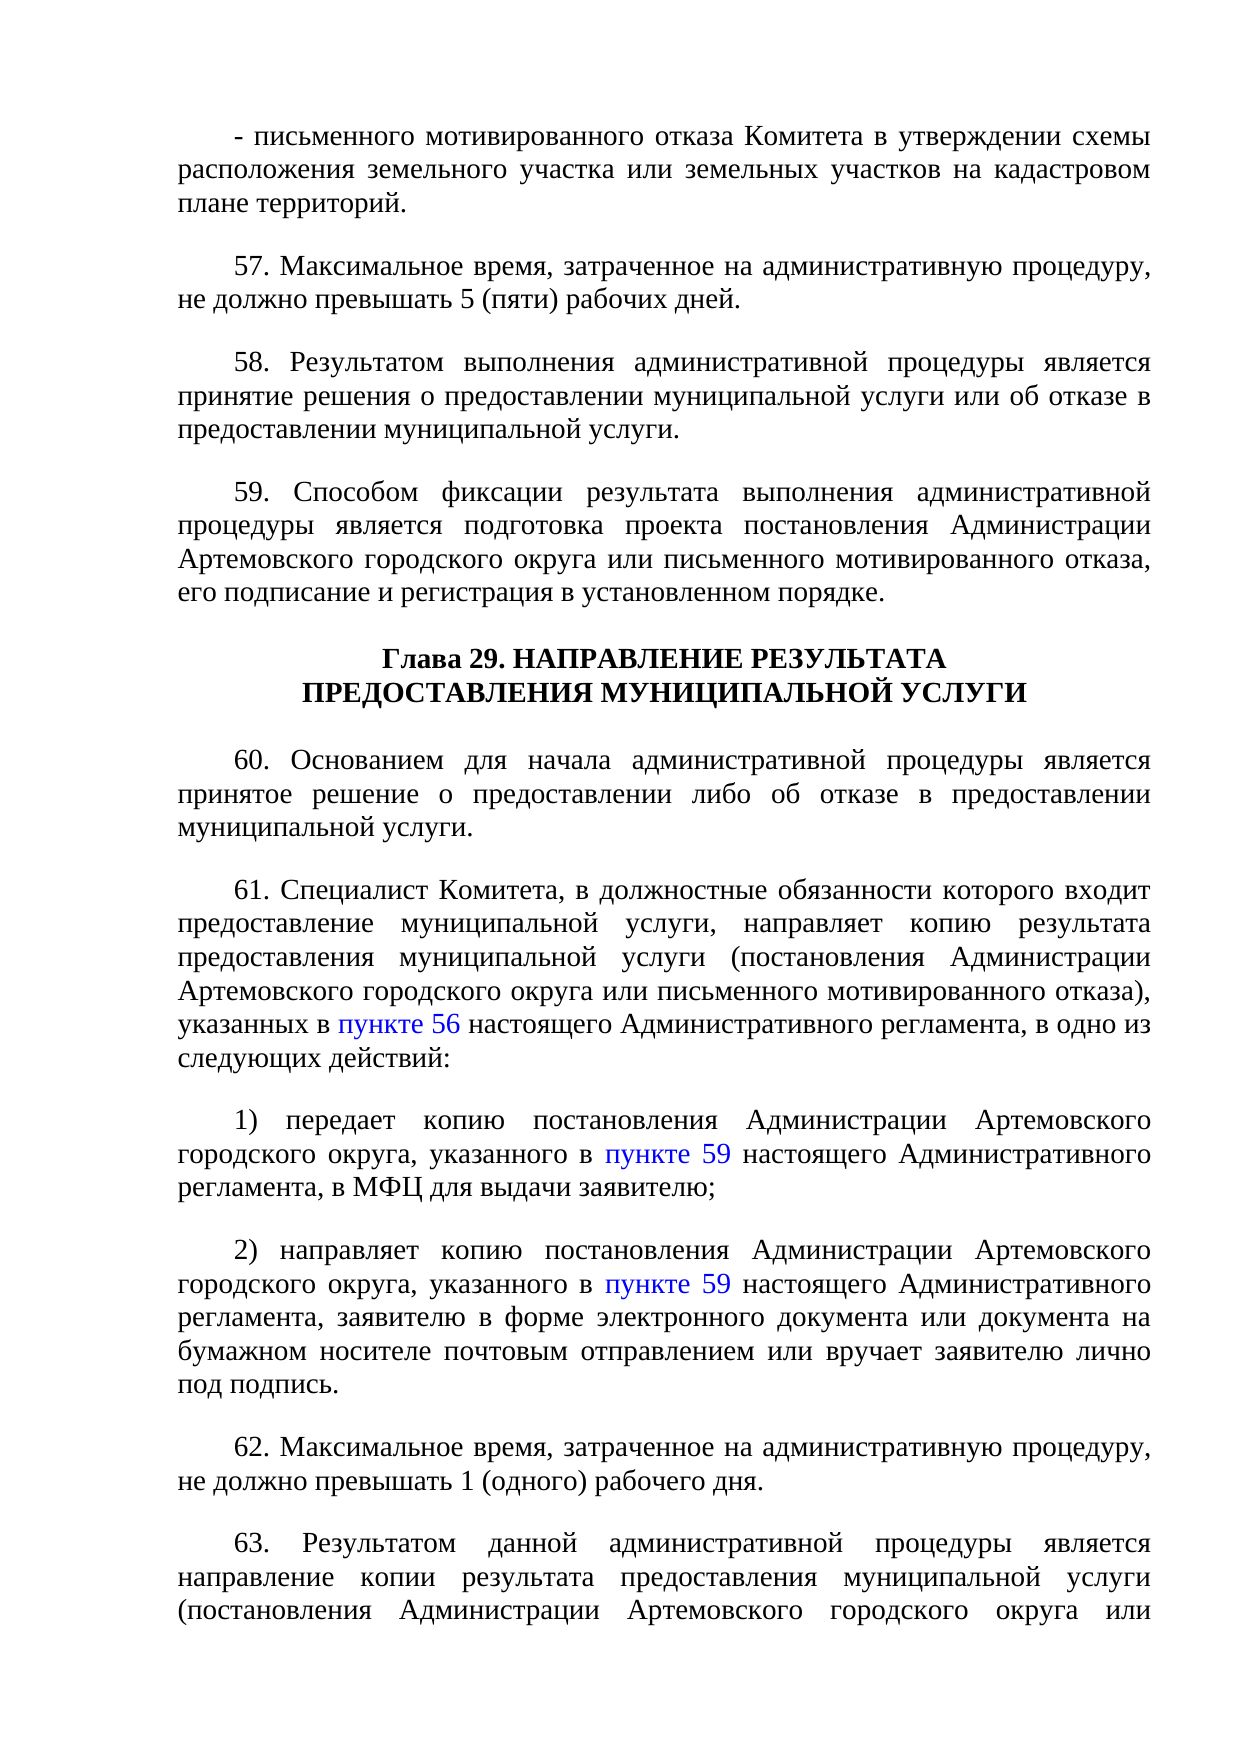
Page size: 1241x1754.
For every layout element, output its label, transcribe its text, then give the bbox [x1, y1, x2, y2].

title ПРЕДОСТАВЛЕНИЯ МУНИЦИПАЛЬНОЙ УСЛУГИ [177, 675, 1152, 709]
text 60. Основанием для начала административной процедуры является принятое решение о предоставлении либо об отказе в предоставлении муниципальной услуги. [177, 742, 1152, 843]
title Глава 29. НАПРАВЛЕНИЕ РЕЗУЛЬТАТА [177, 642, 1152, 675]
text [177, 1525, 1152, 1626]
text - письменного мотивированного отказа Комитета в утверждении схемы расположения земельного участка или земельных участков на кадастровом плане территорий. [177, 118, 1152, 219]
text 1) передает копию постановления Администрации Артемовского городского округа, указанного в пункте 59 настоящего Административного регламента, в МФЦ для выдачи заявителю; [177, 1102, 1152, 1203]
text 2) направляет копию постановления Администрации Артемовского городского округа, указанного в пункте 59 настоящего Административного регламента, заявителю в форме электронного документа или документа на бумажном носителе почтовым отправлением или вручает заявителю лично под подпись. [177, 1232, 1152, 1400]
text 59. Способом фиксации результата выполнения административной процедуры является подготовка проекта постановления Администрации Артемовского городского округа или письменного мотивированного отказа, его подписание и регистрация в установленном порядке. [177, 474, 1152, 608]
text 57. Максимальное время, затраченное на административную процедуру, не должно превышать 5 (пяти) рабочих дней. [177, 248, 1152, 315]
text 61. Специалист Комитета, в должностные обязанности которого входит предоставление муниципальной услуги, направляет копию результата предоставления муниципальной услуги (постановления Администрации Артемовского городского округа или письменного мотивированного отказа), указанных в пункте 56 настоящего Административного регламента, в одно из следующих действий: [177, 872, 1152, 1073]
text 58. Результатом выполнения административной процедуры является принятие решения о предоставлении муниципальной услуги или об отказе в предоставлении муниципальной услуги. [177, 344, 1152, 445]
text 62. Максимальное время, затраченное на административную процедуру, не должно превышать 1 (одного) рабочего дня. [177, 1429, 1152, 1496]
